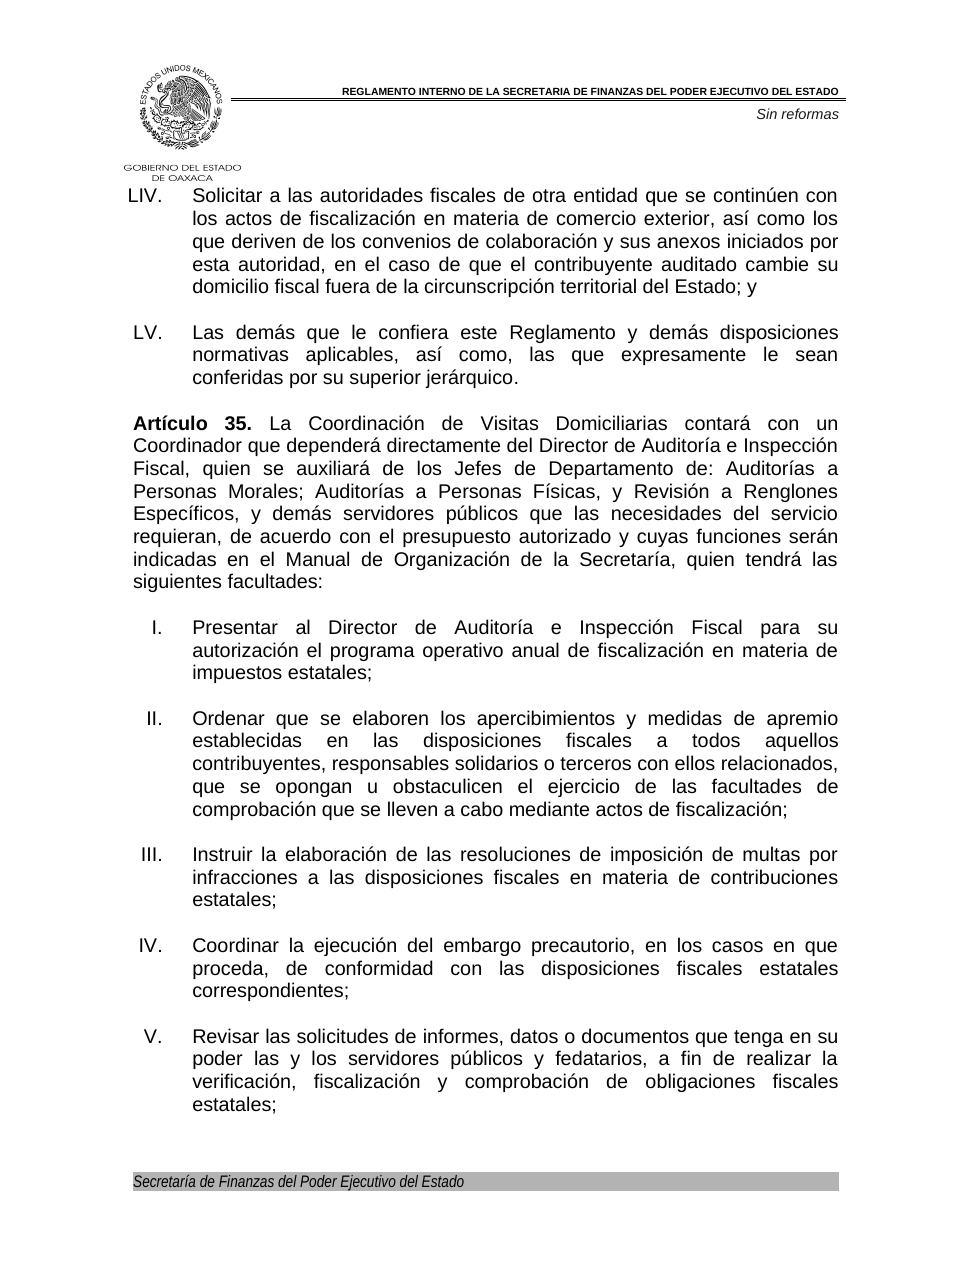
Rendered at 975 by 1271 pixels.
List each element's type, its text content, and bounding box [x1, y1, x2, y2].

list Coordinar la ejecución del embargo precautorio, en los casos en que proceda, de conformidad con las disposiciones fiscales estatales correspondientes; [162, 934, 839, 1002]
list Solicitar a las autoridades fiscales de otra entidad que se continúen con los actos de fiscalización en materia de comercio exterior, así como los que deriven de los convenios de colaboración y sus anexos iniciados por esta autoridad, en el caso de que el contribuyente auditado cambie su domicilio fiscal fuera de la circunscripción territorial del Estado; y [162, 184, 839, 298]
list Revisar las solicitudes de informes, datos o documentos que tenga en su poder las y los servidores públicos y fedatarios, a fin de realizar la verificación, fiscalización y comprobación de obligaciones fiscales estatales; [162, 1024, 839, 1115]
list Instruir la elaboración de las resoluciones de imposición de multas por infracciones a las disposiciones fiscales en materia de contribuciones estatales; [162, 843, 839, 911]
list Ordenar que se elaboren los apercibimientos y medidas de apremio establecidas en las disposiciones fiscales a todos aquellos contribuyentes, responsables solidarios o terceros con ellos relacionados, que se opongan u obstaculicen el ejercicio de las facultades de comprobación que se lleven a cabo mediante actos de fiscalización; [162, 707, 839, 820]
picture [121, 62, 244, 184]
list Presentar al Director de Auditoría e Inspección Fiscal para su autorización el programa operativo anual de fiscalización en materia de impuestos estatales; [162, 616, 839, 684]
list Las demás que le confiera este Reglamento y demás disposiciones normativas aplicables, así como, las que expresamente le sean conferidas por su superior jerárquico. [162, 321, 839, 389]
text Artículo 35. La Coordinación de Visitas Domiciliarias contará con un Coordinador que dependerá directamente del Director de Auditoría e Inspección Fiscal, quien se auxiliará de los Jefes de Departamento de: Auditorías a Personas Morales; Auditorías a Personas Físicas, y Revisión a Renglones Específicos, y demás servidores públicos que las necesidades del servicio requieran, de acuerdo con el presupuesto autorizado y cuyas funciones serán indicadas en el Manual de Organización de la Secretaría, quien tendrá las siguientes facultades: [133, 411, 839, 593]
